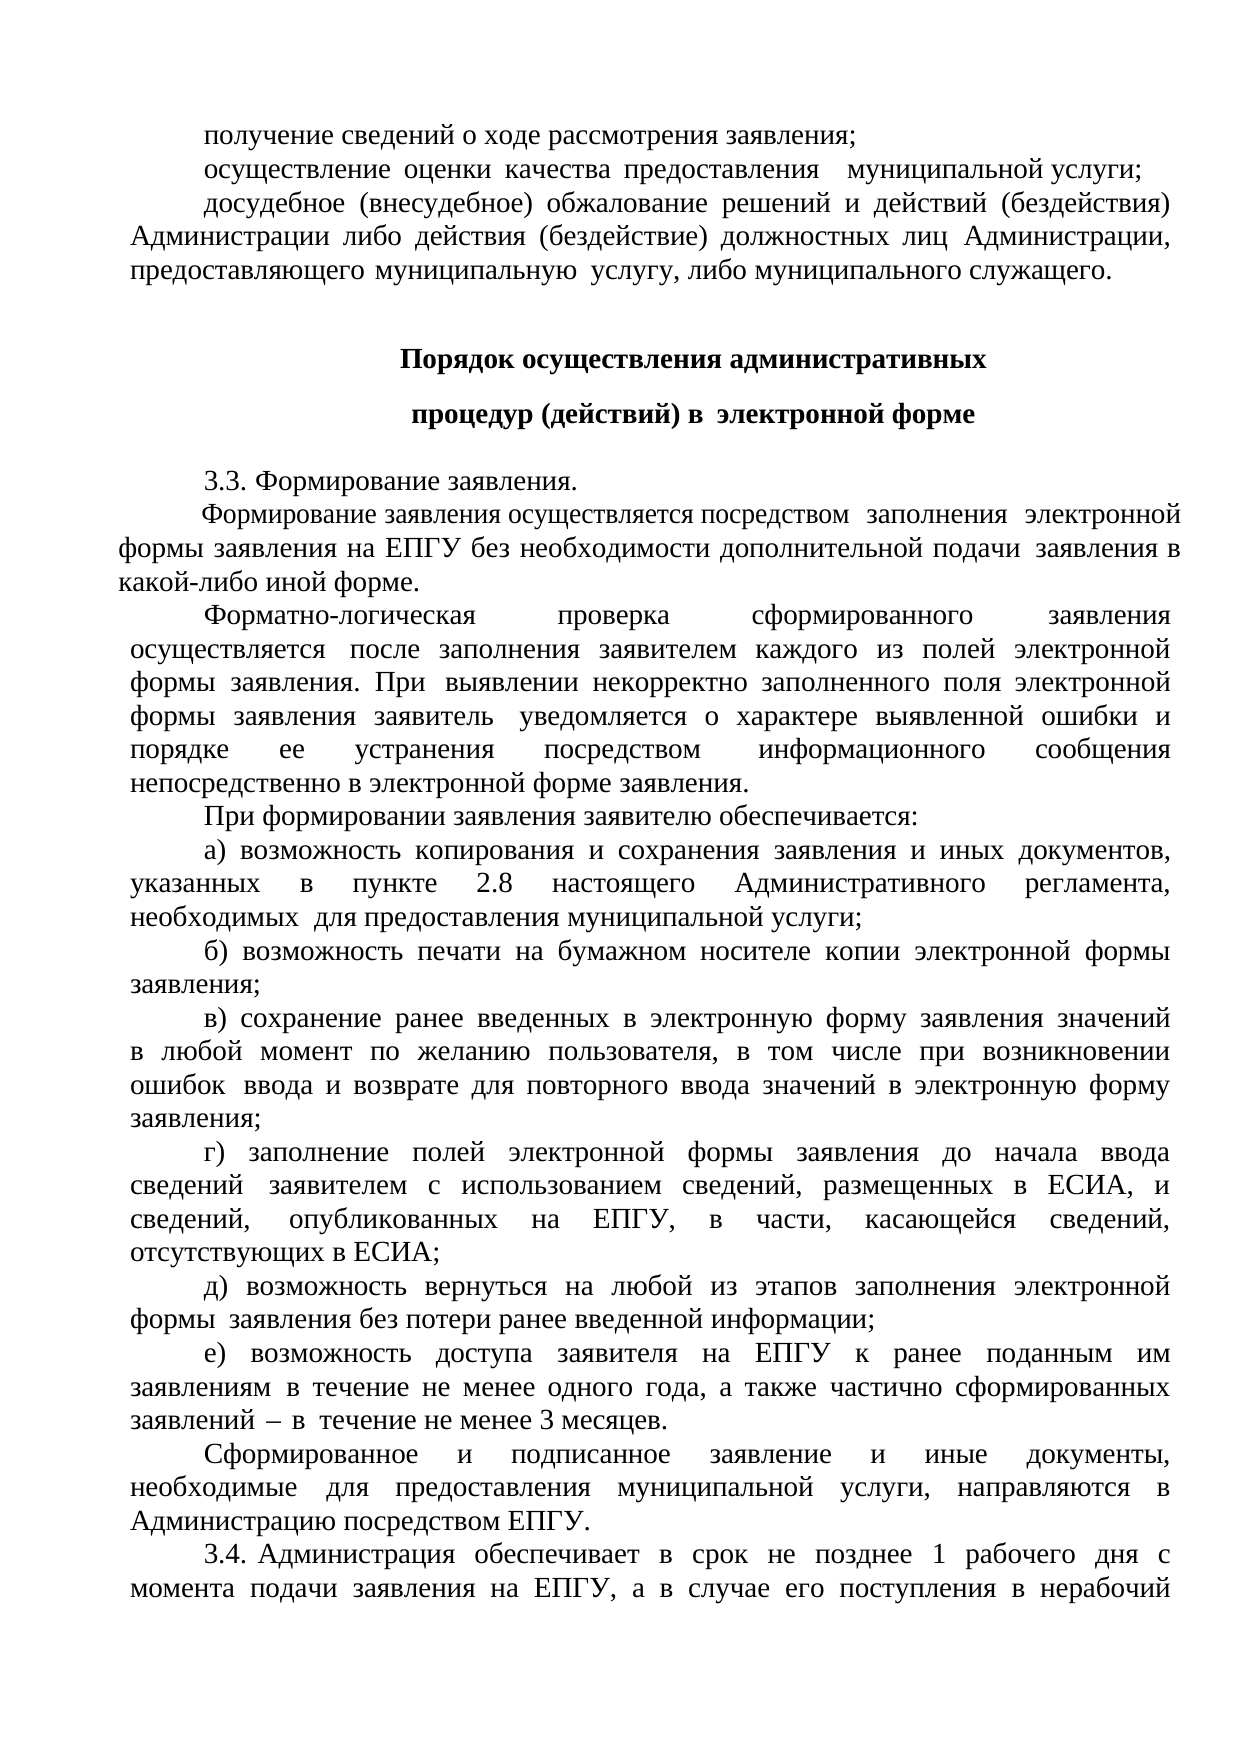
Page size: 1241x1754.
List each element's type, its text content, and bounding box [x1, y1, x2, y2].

subtitle Порядок осуществления административных [216, 341, 1171, 374]
text получение сведений о ходе рассмотрения заявления; [203, 118, 1181, 151]
list Формирование заявления. [203, 463, 1181, 497]
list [130, 1536, 1171, 1603]
text б) возможность печати на бумажном носителе копии электронной формы заявления; [130, 933, 1170, 1000]
text досудебное (внесудебное) обжалование решений и действий (бездействия) Администрации либо действия (бездействие) должностных лиц Администрации, предоставляющего муниципальную услугу, либо муниципального служащего. [130, 185, 1171, 286]
text г) заполнение полей электронной формы заявления до начала ввода сведений заявителем с использованием сведений, размещенных в ЕСИА, и сведений, опубликованных на ЕПГУ, в части, касающейся сведений, отсутствующих в ЕСИА; [130, 1134, 1170, 1268]
text е) возможность доступа заявителя на ЕПГУ к ранее поданным им заявлениям в течение не менее одного года, а также частично сформированных заявлений – в течение не менее 3 месяцев. [130, 1335, 1171, 1436]
text Формирование заявления осуществляется посредством заполнения электронной формы заявления на ЕПГУ без необходимости дополнительной подачи заявления в какой-либо иной форме. [118, 497, 1181, 597]
text в) сохранение ранее введенных в электронную форму заявления значений в любой момент по желанию пользователя, в том числе при возникновении ошибок ввода и возврате для повторного ввода значений в электронную форму заявления; [130, 1000, 1171, 1134]
subtitle процедур (действий) в электронной форме [216, 396, 1171, 430]
text Форматно-логическая проверка сформированного заявления осуществляется после заполнения заявителем каждого из полей электронной формы заявления. При выявлении некорректно заполненного поля электронной формы заявления заявитель уведомляется о характере выявленной ошибки и порядке ее устранения посредством информационного сообщения непосредственно в электронной форме заявления. [130, 597, 1171, 798]
text При формировании заявления заявителю обеспечивается: [203, 798, 1181, 832]
text осуществление оценки качества предоставления муниципальной услуги; [130, 151, 1170, 185]
text Сформированное и подписанное заявление и иные документы, необходимые для предоставления муниципальной услуги, направляются в Администрацию посредством ЕПГУ. [130, 1436, 1171, 1536]
text а) возможность копирования и сохранения заявления и иных документов, указанных в пункте 2.8 настоящего Административного регламента, необходимых для предоставления муниципальной услуги; [130, 832, 1171, 933]
text д) возможность вернуться на любой из этапов заполнения электронной формы заявления без потери ранее введенной информации; [130, 1268, 1171, 1335]
